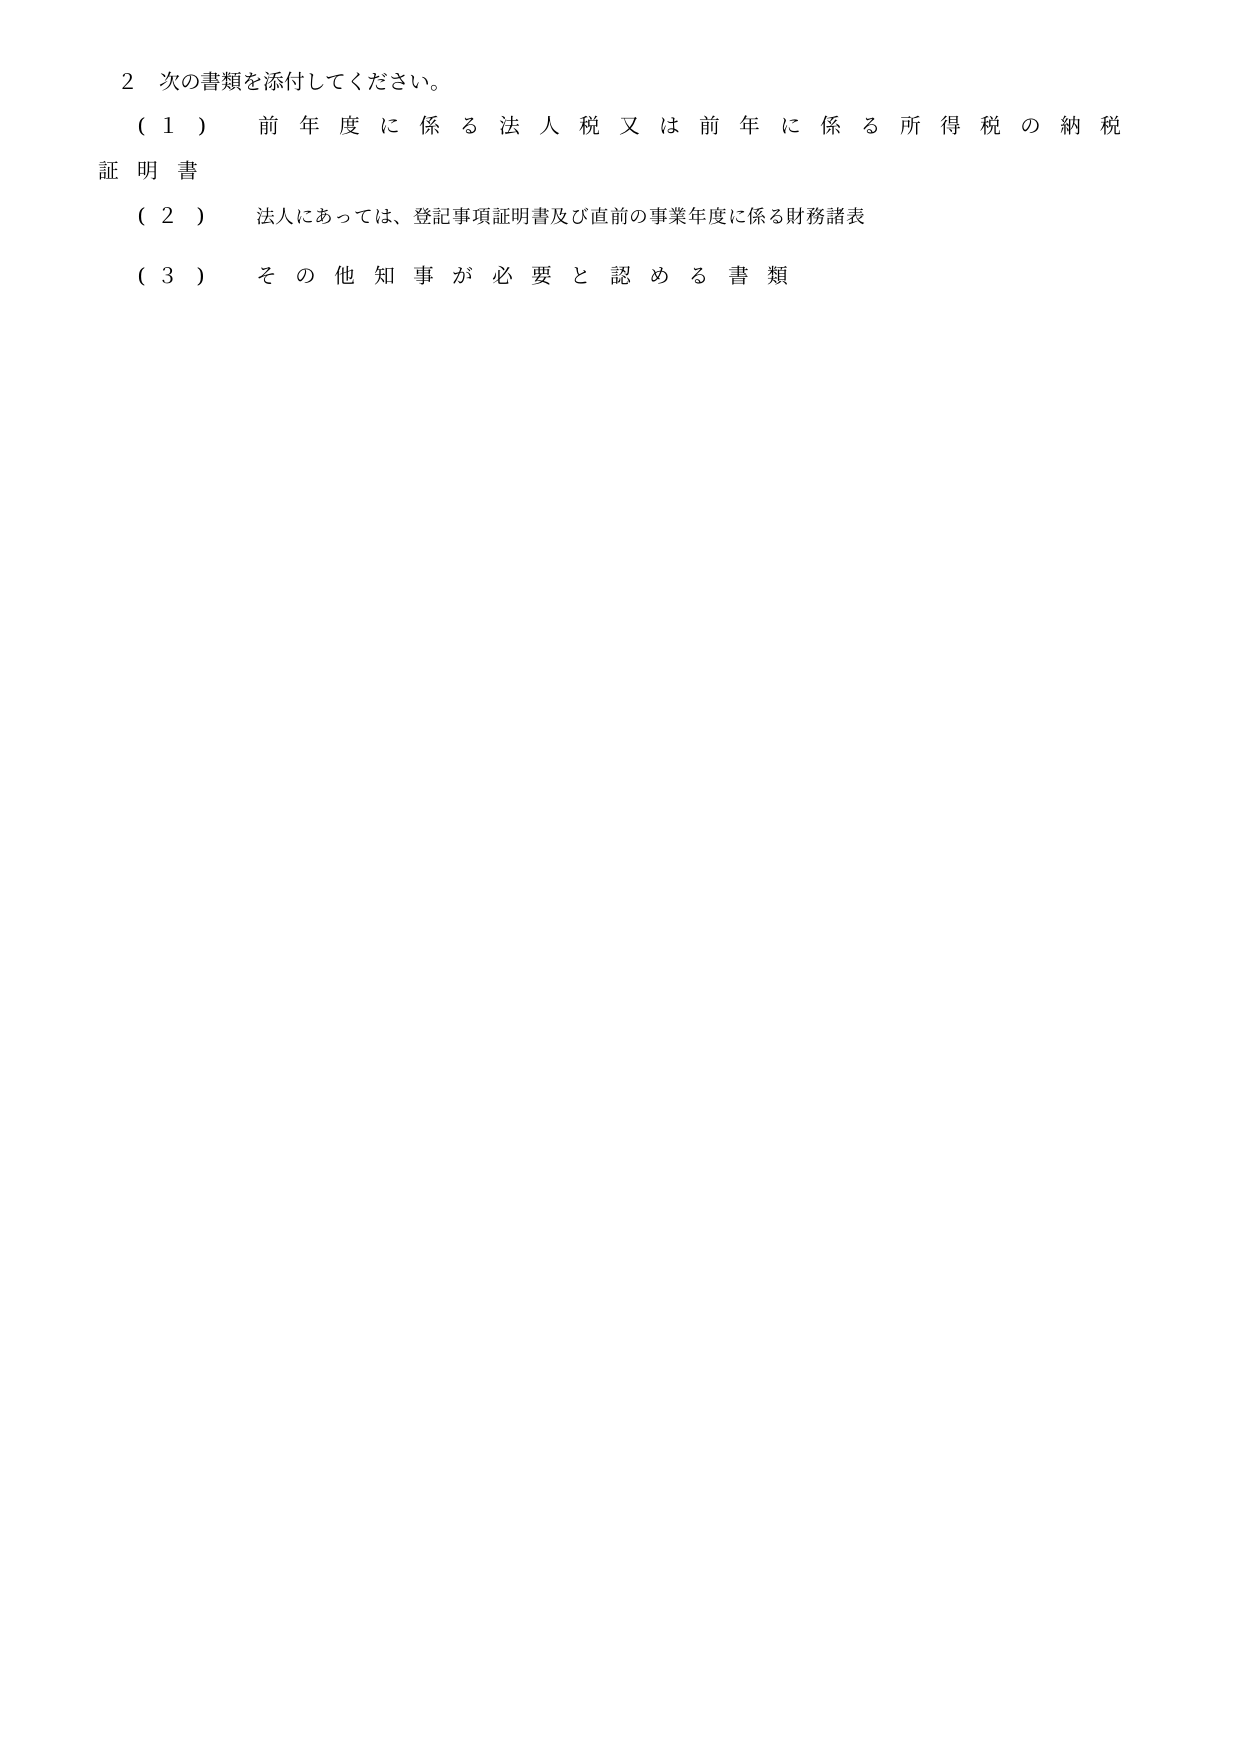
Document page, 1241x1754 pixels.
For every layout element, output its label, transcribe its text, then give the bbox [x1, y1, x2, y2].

text (１) 前年度に係る法人税又は前年に係る所得税の納税証明書 [98, 95, 1142, 184]
text (２) 法人にあっては、登記事項証明書及び直前の事業年度に係る財務諸表 [128, 184, 1142, 244]
text (３) その他知事が必要と認める書類 [108, 244, 1142, 304]
text ２ 次の書類を添付してください。 [98, 70, 1142, 95]
